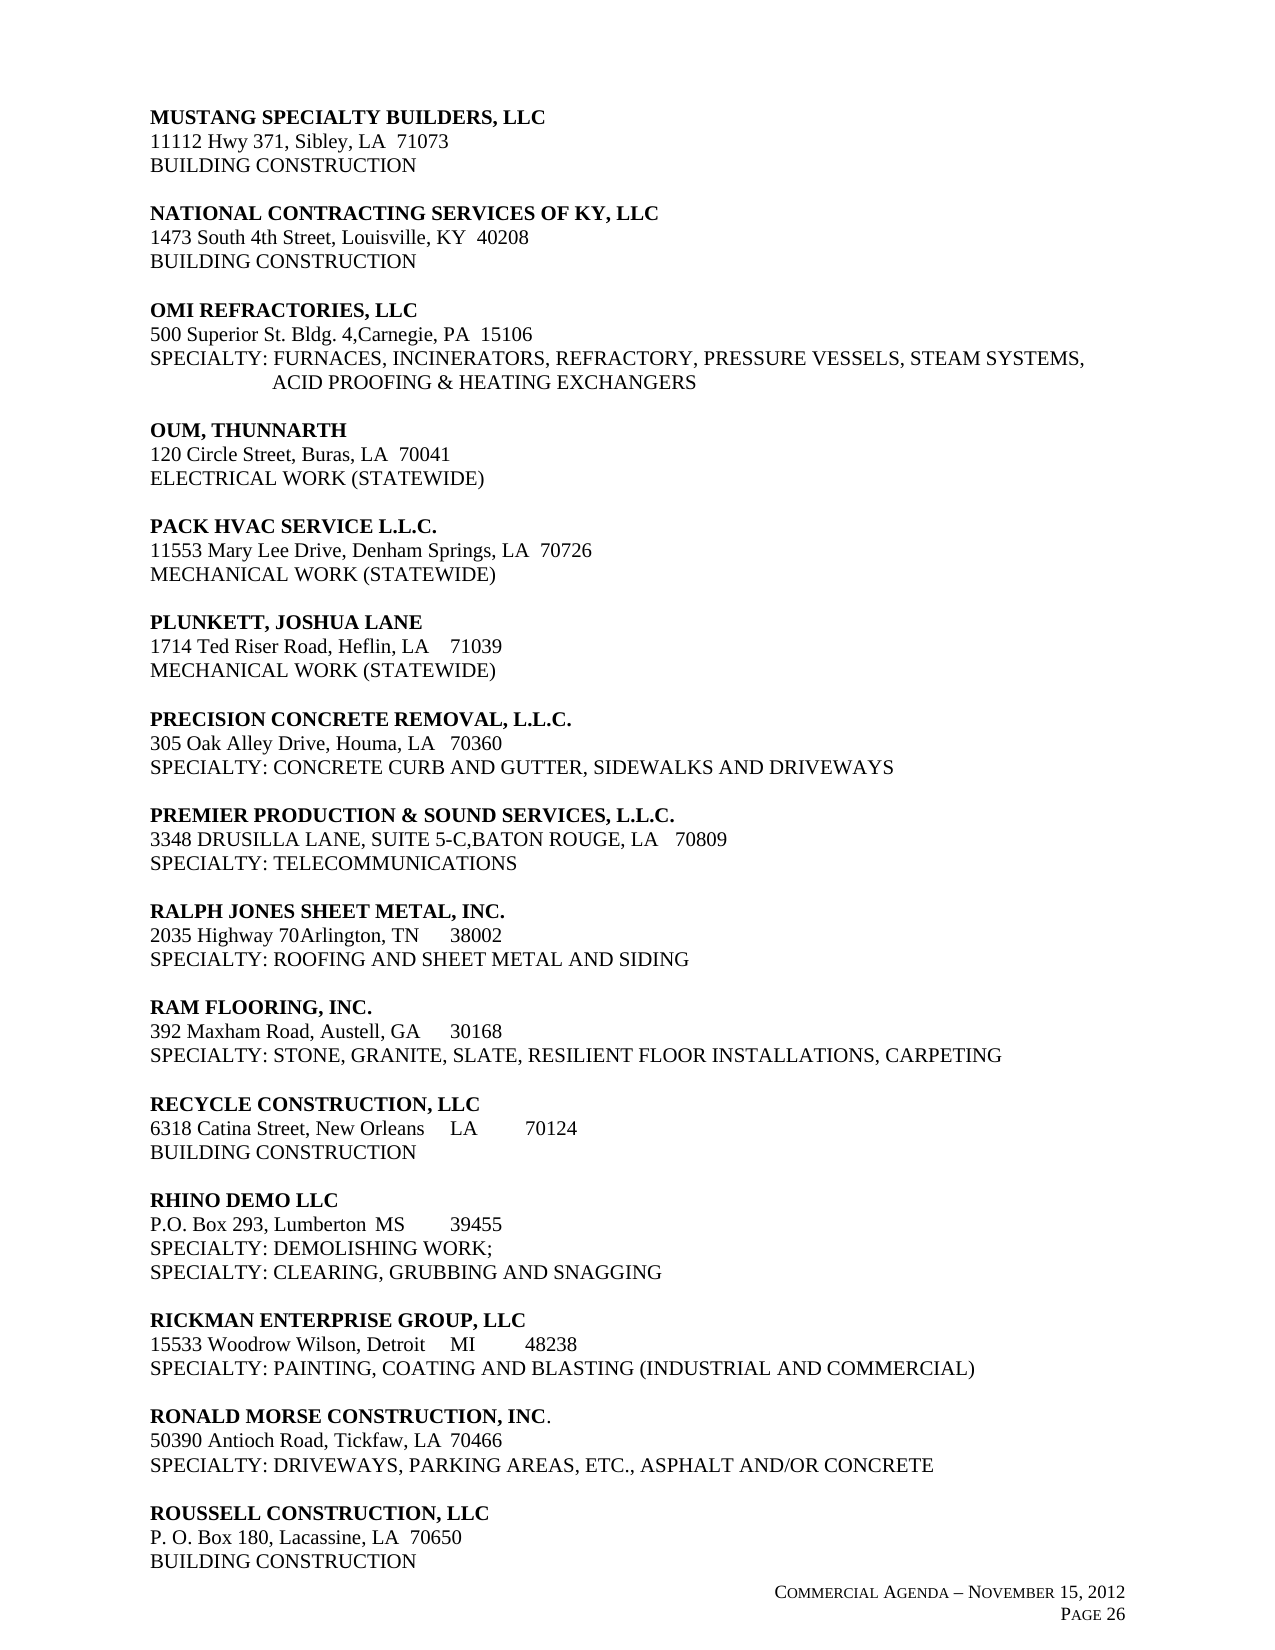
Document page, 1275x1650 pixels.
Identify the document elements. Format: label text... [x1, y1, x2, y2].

text 1714 Ted Riser Road, Heflin, LA 71039 [150, 634, 1125, 658]
text SPECIALTY: DRIVEWAYS, PARKING AREAS, ETC., ASPHALT AND/OR CONCRETE [150, 1452, 1125, 1477]
text RICKMAN ENTERPRISE GROUP, LLC [150, 1308, 1125, 1332]
text 50390 Antioch Road, Tickfaw, LA 70466 [150, 1428, 1125, 1452]
text BUILDING CONSTRUCTION [150, 153, 1125, 177]
text P. O. Box 180, Lacassine, LA 70650 [150, 1525, 1125, 1549]
text PREMIER PRODUCTION & SOUND SERVICES, L.L.C. [150, 803, 1125, 827]
text 11553 Mary Lee Drive, Denham Springs, LA 70726 [150, 538, 1125, 562]
text PRECISION CONCRETE REMOVAL, L.L.C. [150, 707, 1125, 731]
text SPECIALTY: DEMOLISHING WORK; [150, 1236, 1125, 1260]
text ROUSSELL CONSTRUCTION, LLC [150, 1501, 1125, 1525]
text SPECIALTY: PAINTING, COATING AND BLASTING (INDUSTRIAL AND COMMERCIAL) [150, 1356, 1125, 1380]
text SPECIALTY: STONE, GRANITE, SLATE, RESILIENT FLOOR INSTALLATIONS, CARPETING [150, 1043, 1125, 1067]
text 392 Maxham Road, Austell, GA 30168 [150, 1019, 1125, 1043]
text P.O. Box 293, Lumberton MS 39455 [150, 1212, 1125, 1236]
text PLUNKETT, JOSHUA LANE [150, 610, 1125, 634]
text 500 Superior St. Bldg. 4,Carnegie, PA 15106 [150, 322, 1125, 346]
text 3348 DRUSILLA LANE, SUITE 5-C,BATON ROUGE, LA 70809 [150, 827, 1125, 851]
text BUILDING CONSTRUCTION [150, 249, 1125, 273]
text ELECTRICAL WORK (STATEWIDE) [150, 466, 1125, 490]
text PACK HVAC SERVICE L.L.C. [150, 514, 1125, 538]
text 305 Oak Alley Drive, Houma, LA 70360 [150, 731, 1125, 755]
text MUSTANG SPECIALTY BUILDERS, LLC [150, 105, 1125, 129]
text OUM, THUNNARTH [150, 418, 1125, 442]
text RAM FLOORING, INC. [150, 995, 1125, 1019]
text 1473 South 4th Street, Louisville, KY 40208 [150, 225, 1125, 249]
text 11112 Hwy 371, Sibley, LA 71073 [150, 129, 1125, 153]
text NATIONAL CONTRACTING SERVICES OF KY, LLC [150, 201, 1125, 225]
text 2035 Highway 70 Arlington, TN 38002 [150, 923, 1125, 947]
text SPECIALTY: CONCRETE CURB AND GUTTER, SIDEWALKS AND DRIVEWAYS [150, 755, 1125, 779]
text BUILDING CONSTRUCTION [150, 1549, 1125, 1573]
text SPECIALTY: ROOFING AND SHEET METAL AND SIDING [150, 947, 1125, 971]
text 15533 Woodrow Wilson, Detroit MI 48238 [150, 1332, 1125, 1356]
text MECHANICAL WORK (STATEWIDE) [150, 658, 1125, 682]
text 120 Circle Street, Buras, LA 70041 [150, 442, 1125, 466]
text SPECIALTY: FURNACES, INCINERATORS, REFRACTORY, PRESSURE VESSELS, STEAM SYSTEMS, ACID PROOFING & HEATING EXCHANGERS [150, 346, 1125, 394]
text MECHANICAL WORK (STATEWIDE) [150, 562, 1125, 586]
text 6318 Catina Street, New Orleans LA 70124 [150, 1116, 1125, 1140]
text BUILDING CONSTRUCTION [150, 1140, 1125, 1164]
text RECYCLE CONSTRUCTION, LLC [150, 1092, 1125, 1116]
text RONALD MORSE CONSTRUCTION, INC. [150, 1404, 1125, 1428]
text SPECIALTY: CLEARING, GRUBBING AND SNAGGING [150, 1260, 1125, 1284]
text SPECIALTY: TELECOMMUNICATIONS [150, 851, 1125, 875]
text OMI REFRACTORIES, LLC [150, 297, 1125, 322]
text RHINO DEMO LLC [150, 1188, 1125, 1212]
text RALPH JONES SHEET METAL, INC. [150, 899, 1125, 923]
